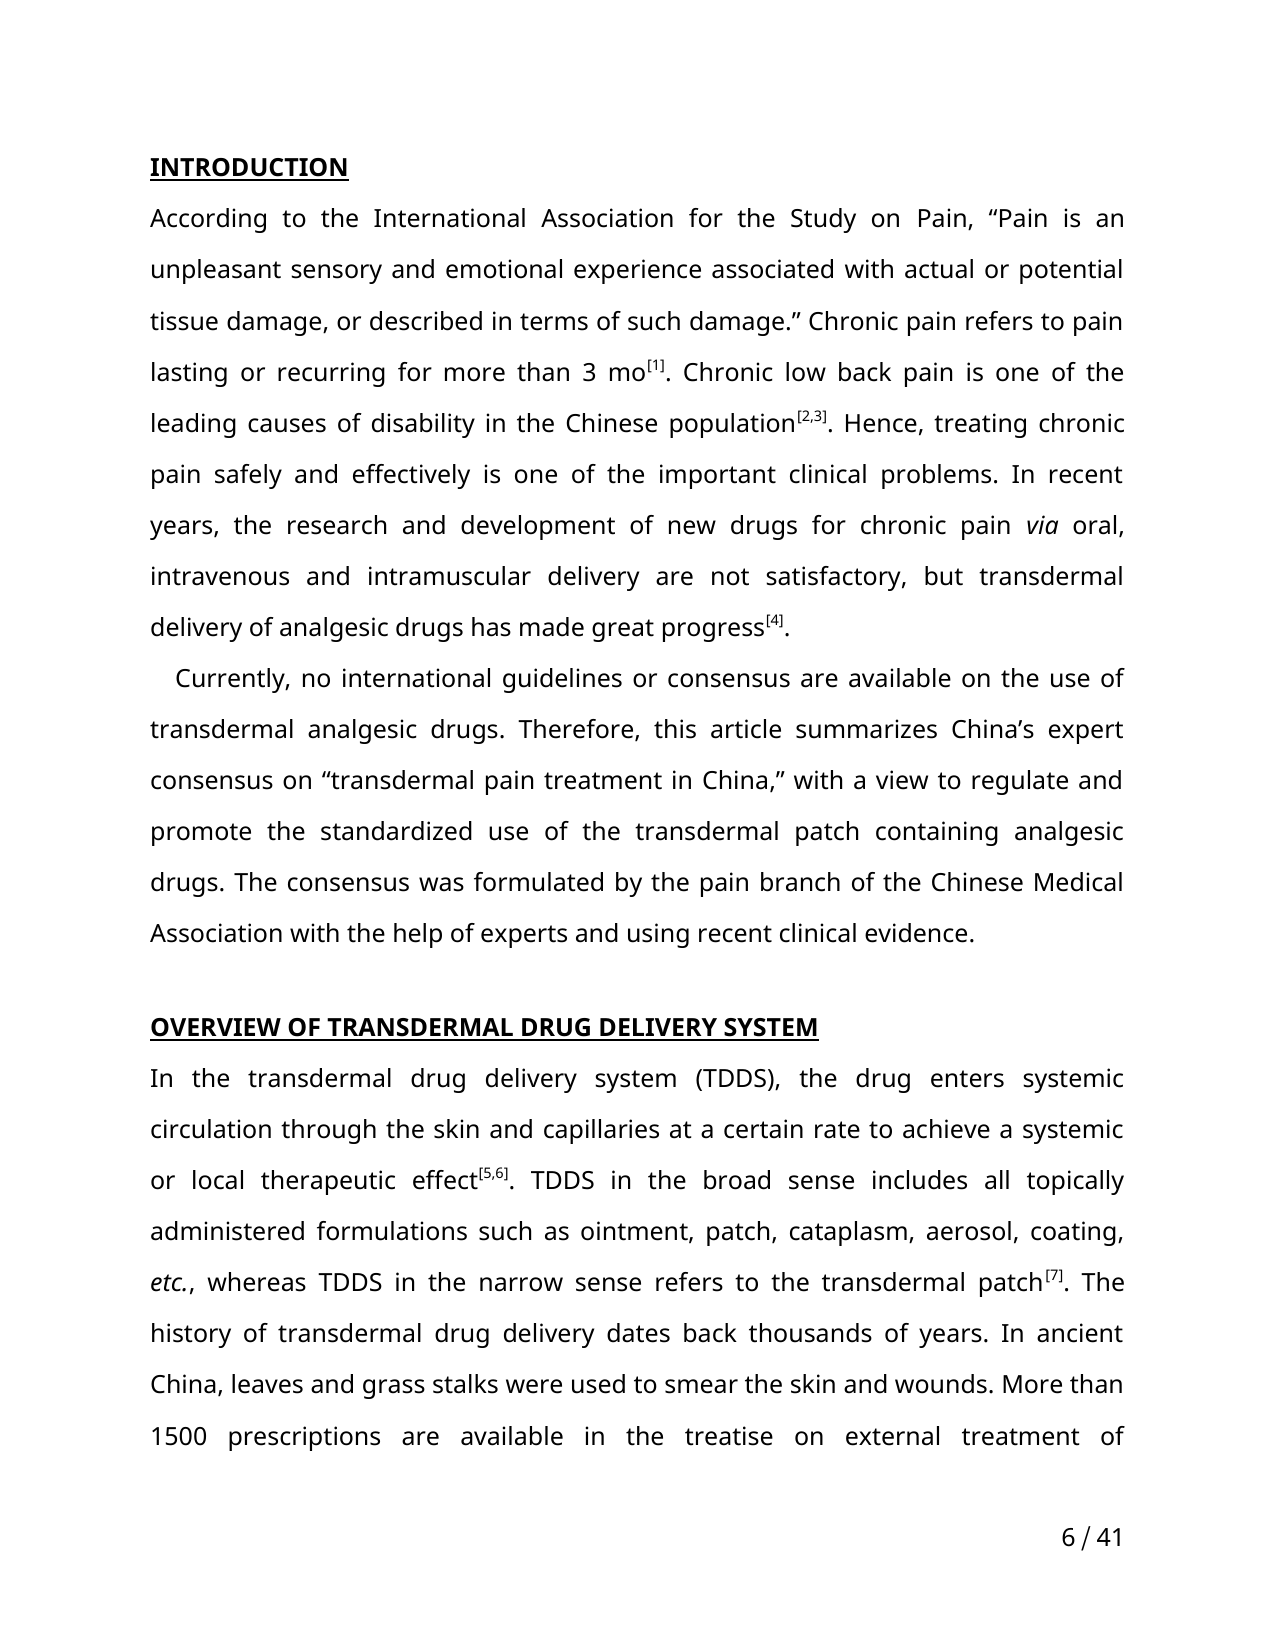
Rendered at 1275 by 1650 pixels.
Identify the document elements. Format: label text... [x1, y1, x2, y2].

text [150, 1061, 1125, 1452]
text OVERVIEW OF TRANSDERMAL DRUG DELIVERY SYSTEM [150, 1010, 1125, 1044]
text INTRODUCTION [150, 150, 1125, 184]
text Currently, no international guidelines or consensus are available on the use of transdermal analgesic drugs. Therefore, this article summarizes China’s expert consensus on “transdermal pain treatment in China,” with a view to regulate and promote the standardized use of the transdermal patch containing analgesic drugs. The consensus was formulated by the pain branch of the Chinese Medical Association with the help of experts and using recent clinical evidence. [150, 660, 1125, 950]
text According to the International Association for the Study on Pain, “Pain is an unpleasant sensory and emotional experience associated with actual or potential tissue damage, or described in terms of such damage.” Chronic pain refers to pain lasting or recurring for more than 3 mo[1]. Chronic low back pain is one of the leading causes of disability in the Chinese population[2,3]. Hence, treating chronic pain safely and effectively is one of the important clinical problems. In recent years, the research and development of new drugs for chronic pain via oral, intravenous and intramuscular delivery are not satisfactory, but transdermal delivery of analgesic drugs has made great progress[4]. [150, 201, 1125, 643]
